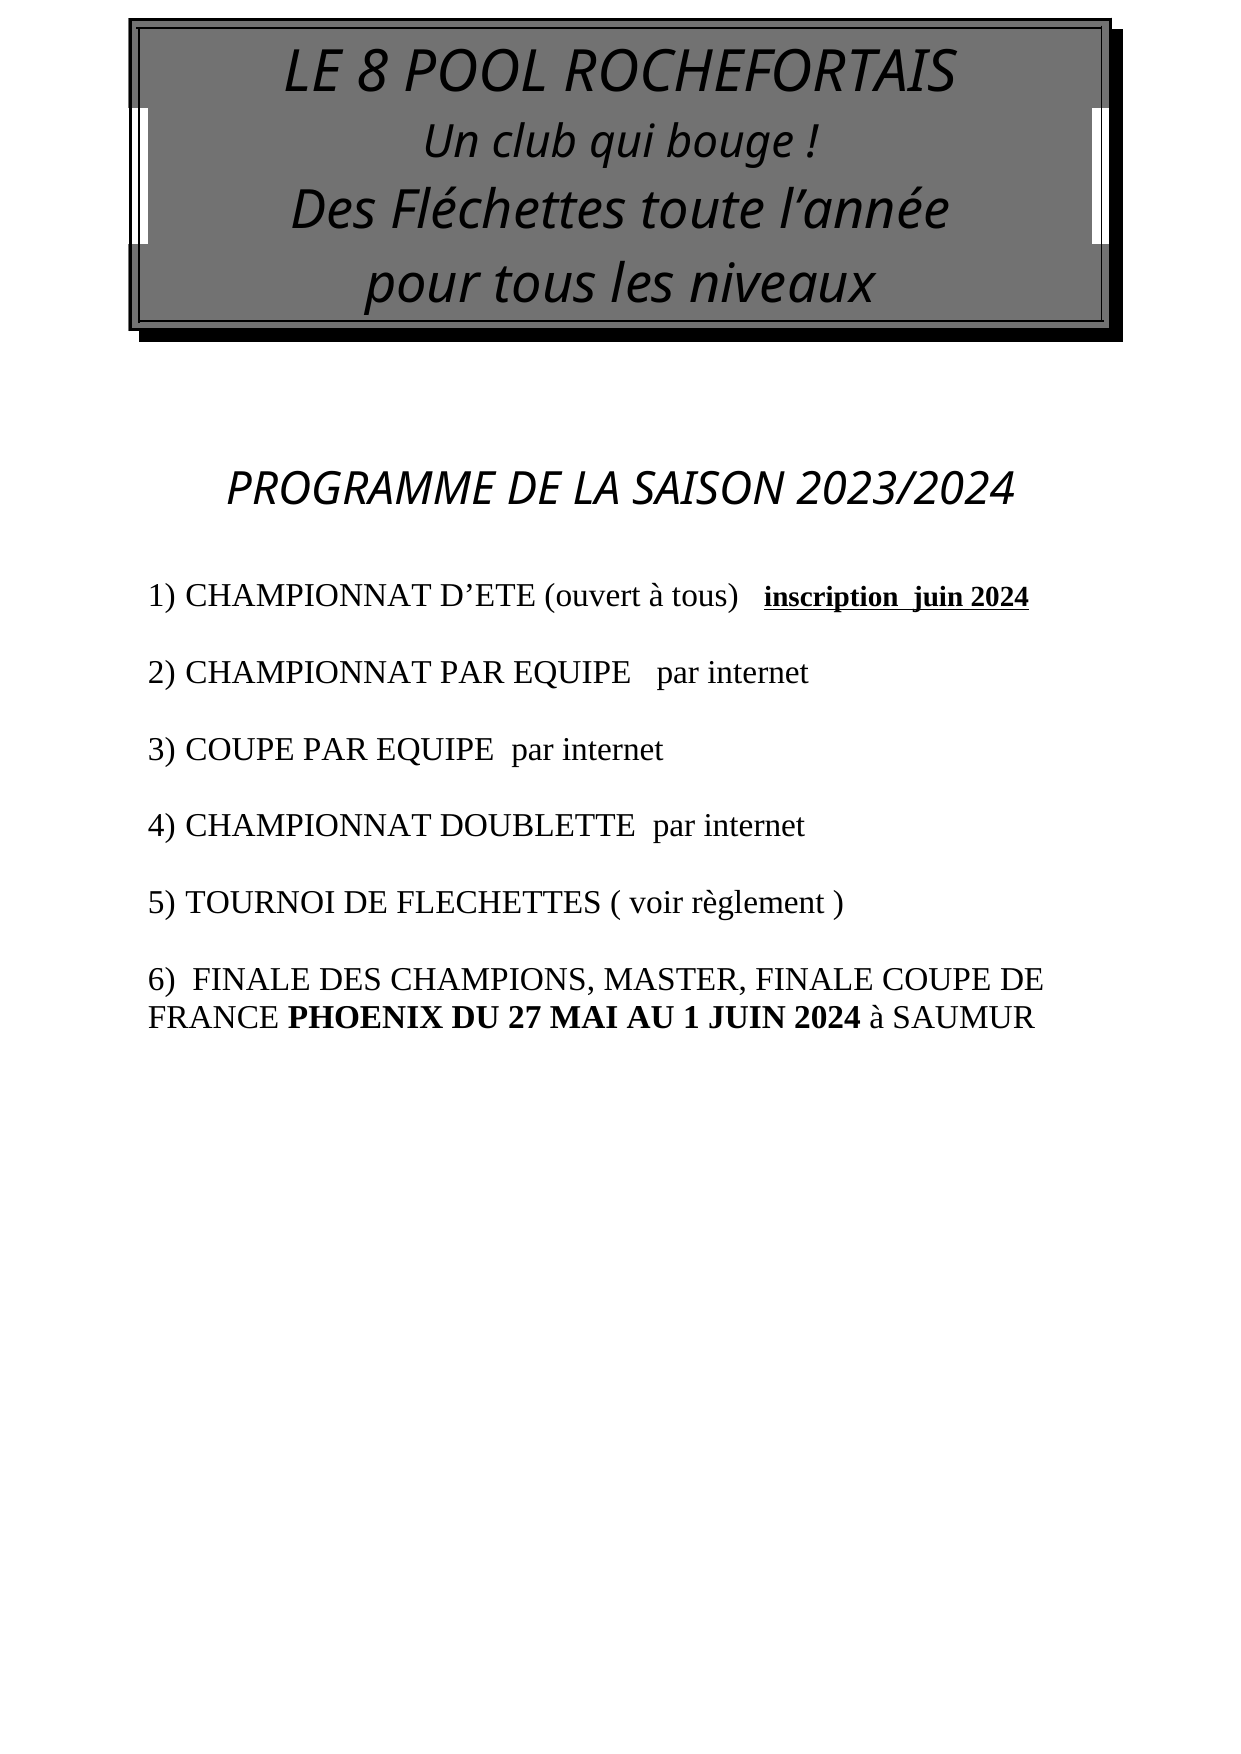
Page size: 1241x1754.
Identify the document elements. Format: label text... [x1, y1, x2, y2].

list COUPE PAR EQUIPE par internet [148, 729, 1092, 767]
list TOURNOI DE FLECHETTES ( voir règlement ) [148, 882, 1092, 921]
text 6) FINALE DES CHAMPIONS, MASTER, FINALE COUPE DE FRANCE PHOENIX DU 27 MAI AU 1 JUIN 2024 à SAUMUR [148, 959, 1092, 1036]
title pour tous les niveaux [132, 233, 1109, 328]
list CHAMPIONNAT PAR EQUIPE par internet [148, 652, 1092, 691]
list CHAMPIONNAT DOUBLETTE par internet [148, 806, 1092, 844]
title Un club qui bouge ! [148, 108, 1092, 171]
title Des Fléchettes toute l’année [148, 171, 1092, 233]
title PROGRAMME DE LA SAISON 2023/2024 [148, 456, 1092, 518]
title LE 8 POOL ROCHEFORTAIS [132, 21, 1109, 108]
list CHAMPIONNAT D’ETE (ouvert à tous) inscription juin 2024 [148, 576, 1092, 614]
